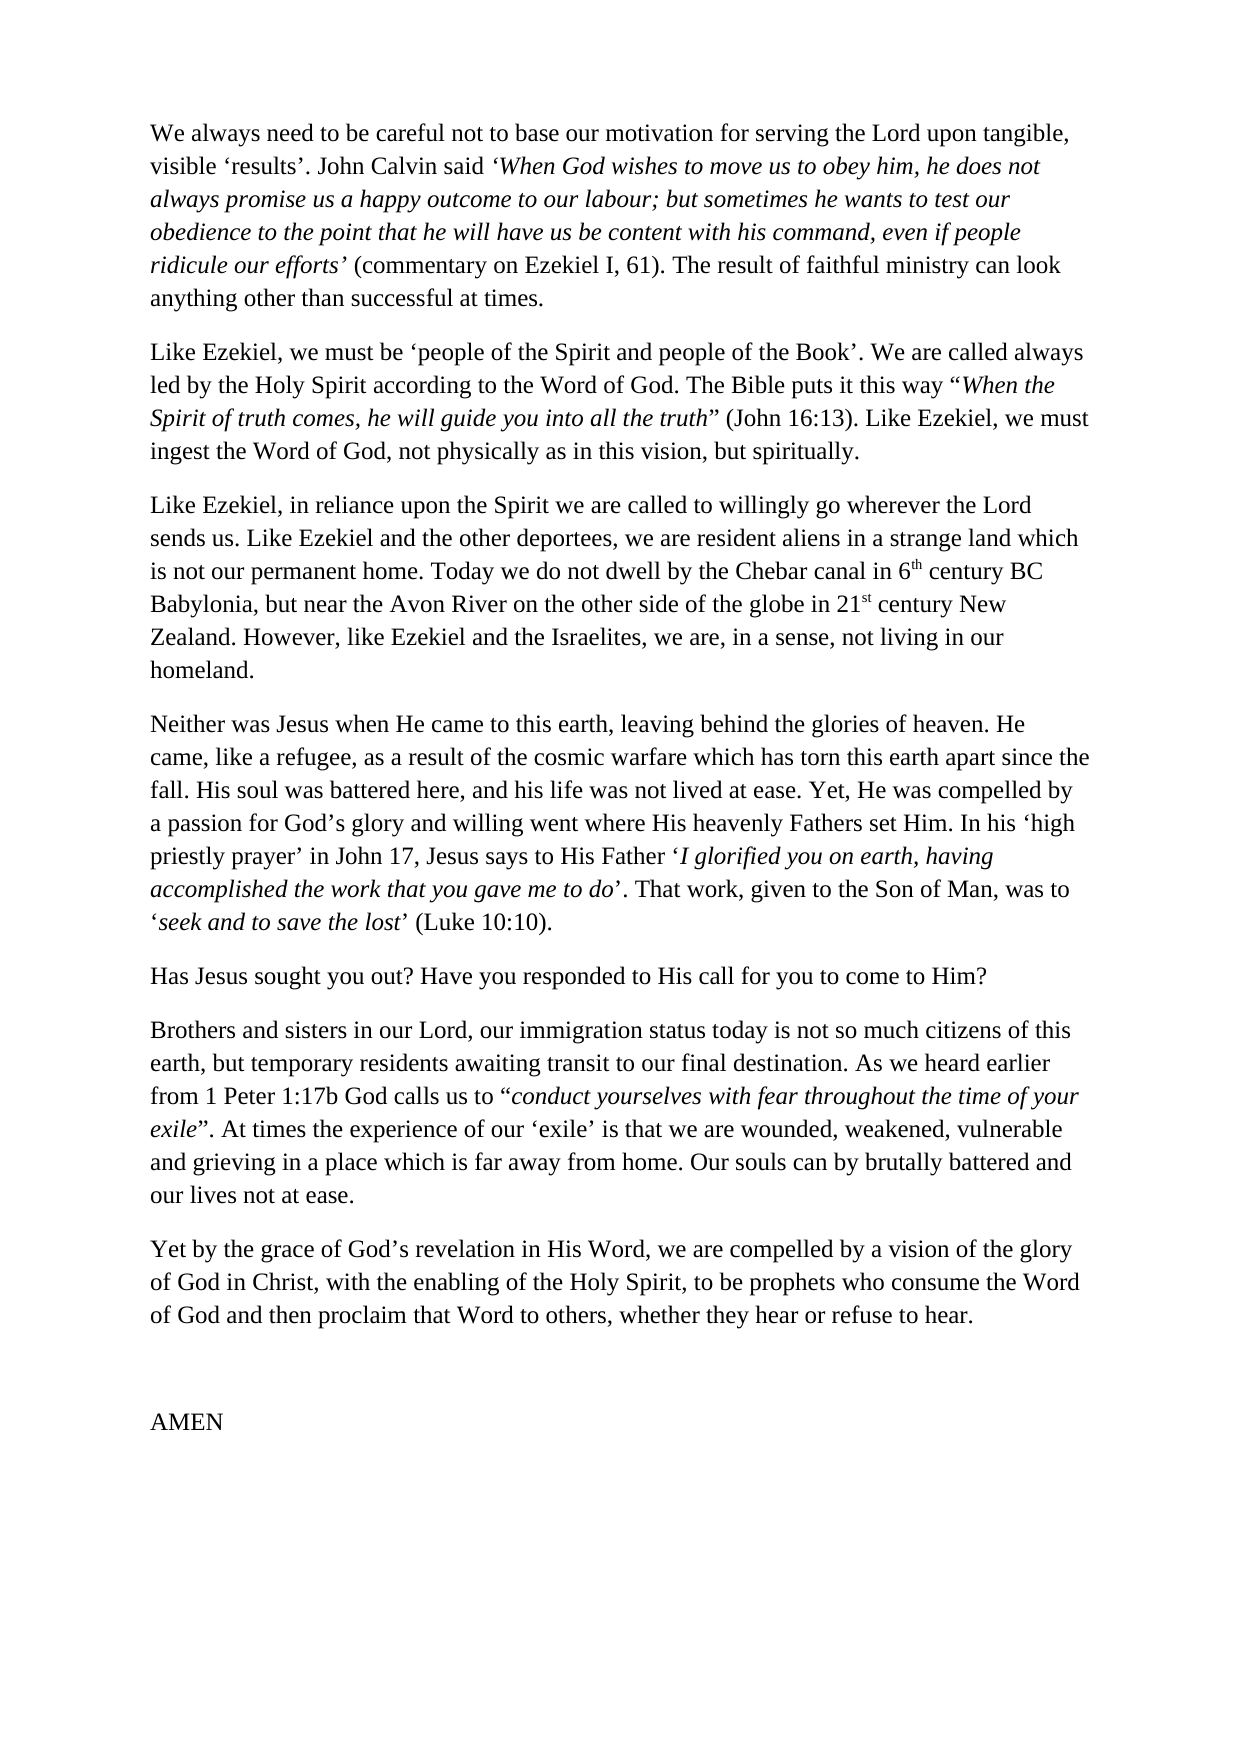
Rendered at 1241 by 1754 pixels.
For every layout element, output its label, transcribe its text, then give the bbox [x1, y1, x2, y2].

text Yet by the grace of God’s revelation in His Word, we are compelled by a vision of the glory of God in Christ, with the enabling of the Holy Spirit, to be prophets who consume the Word of God and then proclaim that Word to others, whether they hear or refuse to hear. [150, 1234, 1090, 1328]
text We always need to be careful not to base our motivation for serving the Lord upon tangible, visible ‘results’. John Calvin said ‘When God wishes to move us to obey him, he does not always promise us a happy outcome to our labour; but sometimes he wants to test our obedience to the point that he will have us be content with his command, even if people ridicule our efforts’ (commentary on Ezekiel I, 61). The result of faithful ministry can look anything other than successful at times. [150, 118, 1090, 312]
text Brothers and sisters in our Lord, our immigration status today is not so much citizens of this earth, but temporary residents awaiting transit to our final destination. As we heard earlier from 1 Peter 1:17b God calls us to “conduct yourselves with fear throughout the time of your exile”. At times the experience of our ‘exile’ is that we are wounded, weakened, vulnerable and grieving in a place which is far away from home. Our souls can by brutally battered and our lives not at ease. [150, 1015, 1090, 1209]
text Neither was Jesus when He came to this earth, leaving behind the glories of heaven. He came, like a refugee, as a result of the cosmic warfare which has torn this earth apart since the fall. His soul was battered here, and his life was not lived at ease. Yet, He was compelled by a passion for God’s glory and willing went where His heavenly Fathers set Him. In his ‘high priestly prayer’ in John 17, Jesus says to His Father ‘I glorified you on earth, having accomplished the work that you gave me to do’. That work, given to the Son of Man, was to ‘seek and to save the lost’ (Luke 10:10). [150, 709, 1090, 936]
text Has Jesus sought you out? Have you responded to His call for you to come to Him? [150, 961, 1090, 990]
text Like Ezekiel, we must be ‘people of the Spirit and people of the Book’. We are called always led by the Holy Spirit according to the Word of God. The Bible puts it this way “When the Spirit of truth comes, he will guide you into all the truth” (John 16:13). Like Ezekiel, we must ingest the Word of God, not physically as in this vision, but spiritually. [150, 337, 1090, 465]
text AMEN [150, 1407, 1090, 1436]
text Like Ezekiel, in reliance upon the Spirit we are called to willingly go wherever the Lord sends us. Like Ezekiel and the other deportees, we are resident aliens in a strange land which is not our permanent home. Today we do not dwell by the Chebar canal in 6th century BC Babylonia, but near the Avon River on the other side of the globe in 21st century New Zealand. However, like Ezekiel and the Israelites, we are, in a sense, not living in our homeland. [150, 490, 1090, 684]
